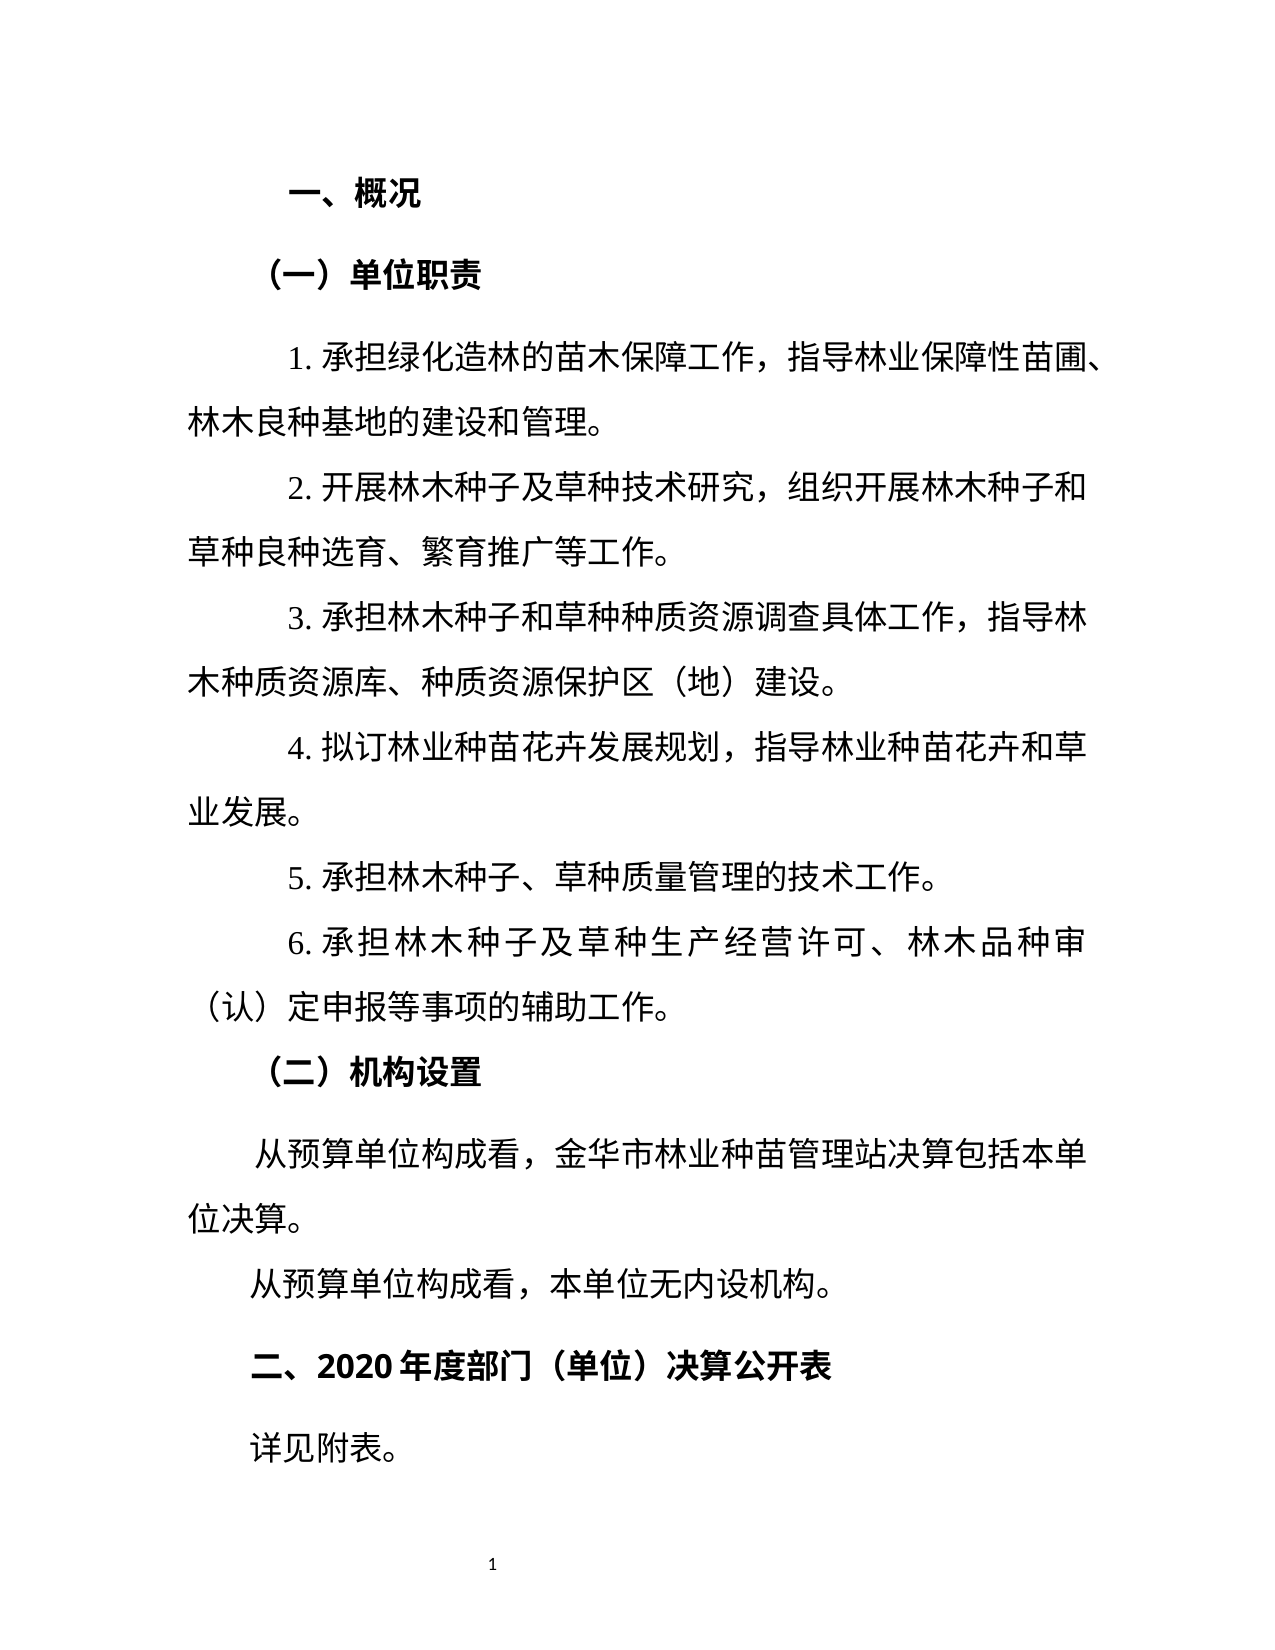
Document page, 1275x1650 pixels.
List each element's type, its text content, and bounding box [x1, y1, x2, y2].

list 开展林木种子及草种技术研究，组织开展林木种子和草种良种选育、繁育推广等工作。 [187, 452, 1087, 582]
text 详见附表。 [187, 1413, 1087, 1478]
list 承担林木种子和草种种质资源调查具体工作，指导林木种质资源库、种质资源保护区（地）建设。 [187, 582, 1087, 712]
text （二）机构设置 [187, 1037, 1087, 1102]
text 1. 承担绿化造林的苗木保障工作，指导林业保障性苗圃、林木良种基地的建设和管理。 [187, 322, 1087, 452]
text 从预算单位构成看，本单位无内设机构。 [187, 1249, 1087, 1314]
list 承担林木种子及草种生产经营许可、林木品种审（认）定申报等事项的辅助工作。 [187, 907, 1087, 1037]
text （一）单位职责 [187, 241, 1087, 306]
text 一、概况 [187, 159, 1087, 224]
list 承担林木种子、草种质量管理的技术工作。 [187, 842, 1087, 907]
list 拟订林业种苗花卉发展规划，指导林业种苗花卉和草业发展。 [187, 712, 1087, 842]
text 从预算单位构成看，金华市林业种苗管理站决算包括本单位决算。 [187, 1119, 1087, 1249]
text 二、2020年度部门（单位）决算公开表 [187, 1331, 1087, 1396]
